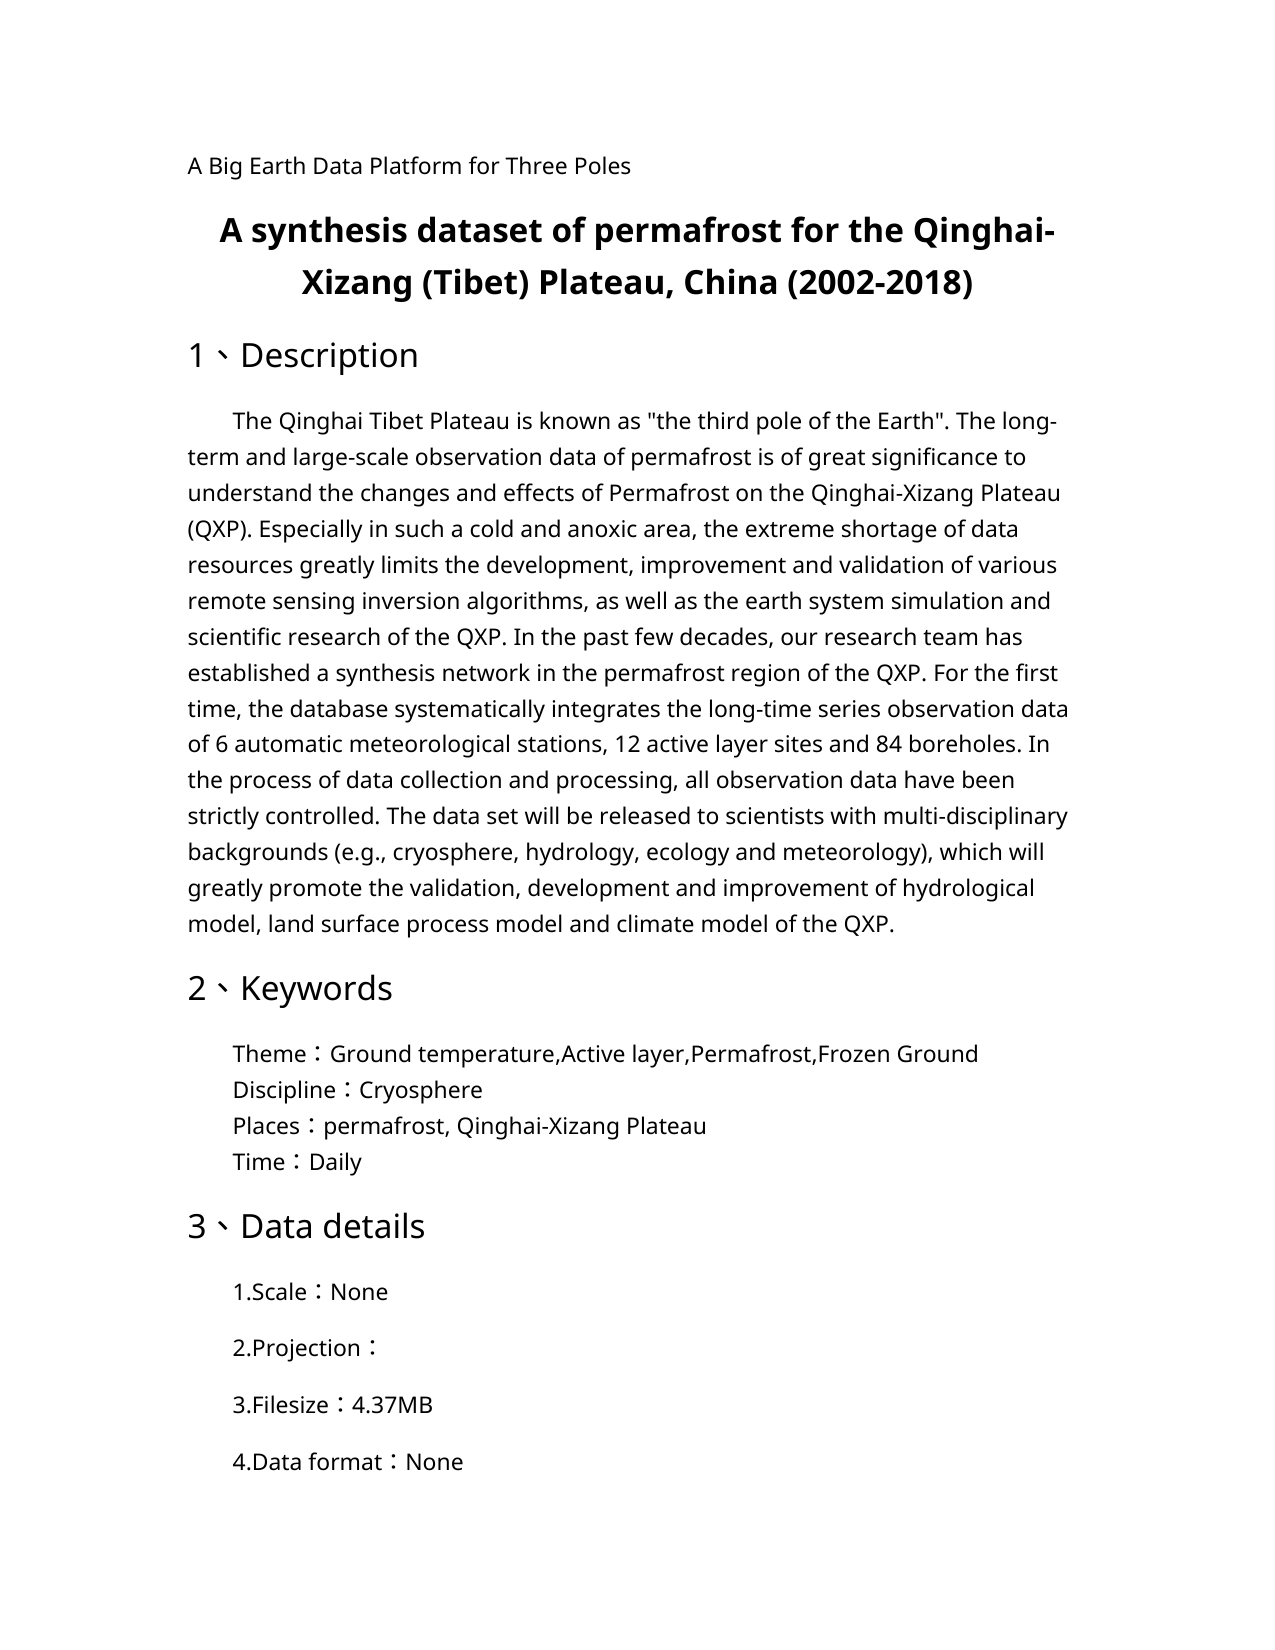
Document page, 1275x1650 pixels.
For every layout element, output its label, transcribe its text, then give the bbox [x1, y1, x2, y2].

text 4.Data format：None [232, 1446, 1087, 1477]
text 1.Scale：None [232, 1276, 1087, 1307]
text 3、Data details [187, 1202, 1087, 1248]
text 2、Keywords [187, 965, 1087, 1010]
text A synthesis dataset of permafrost for the Qinghai-Xizang (Tibet) Plateau, China (2002-2018) [187, 207, 1087, 304]
text 3.Filesize：4.37MB [232, 1389, 1087, 1420]
text 2.Projection： [232, 1332, 1087, 1363]
text The Qinghai Tibet Plateau is known as "the third pole of the Earth". The long-term and large-scale observation data of permafrost is of great significance to understand the changes and effects of Permafrost on the Qinghai-Xizang Plateau (QXP). Especially in such a cold and anoxic area, the extreme shortage of data resources greatly limits the development, improvement and validation of various remote sensing inversion algorithms, as well as the earth system simulation and scientific research of the QXP. In the past few decades, our research team has established a synthesis network in the permafrost region of the QXP. For the first time, the database systematically integrates the long-time series observation data of 6 automatic meteorological stations, 12 active layer sites and 84 boreholes. In the process of data collection and processing, all observation data have been strictly controlled. The data set will be released to scientists with multi-disciplinary backgrounds (e.g., cryosphere, hydrology, ecology and meteorology), which will greatly promote the validation, development and improvement of hydrological model, land surface process model and climate model of the QXP. [187, 405, 1087, 939]
text 1、Description [187, 332, 1087, 377]
text A Big Earth Data Platform for Three Poles [187, 150, 1087, 181]
text Theme：Ground temperature,Active layer,Permafrost,Frozen Ground Discipline：Cryosphere Places：permafrost, Qinghai-Xizang Plateau Time：Daily [232, 1038, 1087, 1177]
